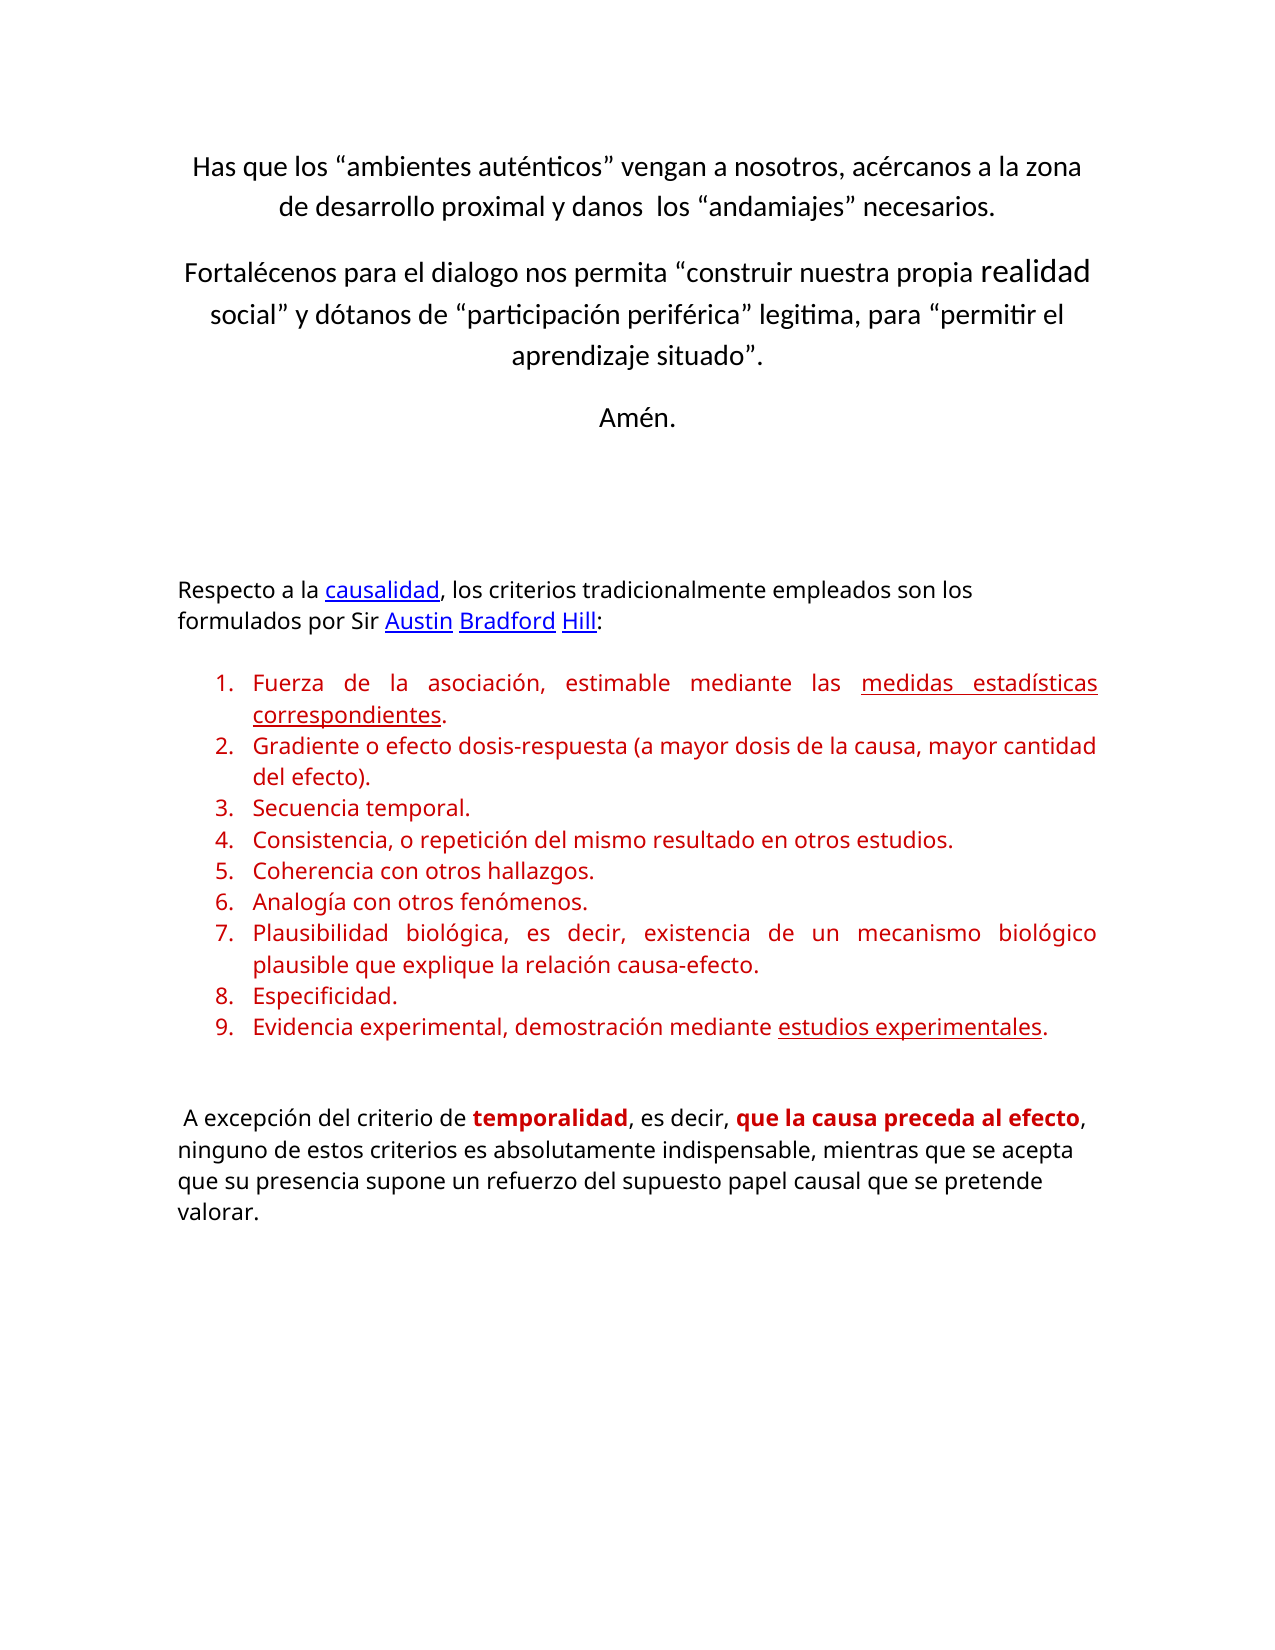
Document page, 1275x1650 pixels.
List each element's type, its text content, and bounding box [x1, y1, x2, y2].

list Consistencia, o repetición del mismo resultado en otros estudios. [215, 824, 1098, 855]
text Has que los “ambientes auténticos” vengan a nosotros, acércanos a la zona de desarrollo proximal y danos los “andamiajes” necesarios. [177, 148, 1098, 224]
text Amén. [177, 399, 1098, 435]
list Secuencia temporal. [215, 792, 1098, 824]
list Evidencia experimental, demostración mediante estudios experimentales. [215, 1011, 1098, 1042]
list Coherencia con otros hallazgos. [215, 855, 1098, 886]
list Especificidad. [215, 980, 1098, 1011]
list Fuerza de la asociación, estimable mediante las medidas estadísticas correspondientes. [215, 667, 1098, 730]
text Respecto a la causalidad, los criterios tradicionalmente empleados son los formulados por Sir Austin Bradford Hill: [177, 574, 1098, 636]
list Plausibilidad biológica, es decir, existencia de un mecanismo biológico plausible que explique la relación causa-efecto. [215, 917, 1098, 980]
list Analogía con otros fenómenos. [215, 886, 1098, 917]
text A excepción del criterio de temporalidad, es decir, que la causa preceda al efecto, ninguno de estos criterios es absolutamente indispensable, mientras que se acepta que su presencia supone un refuerzo del supuesto papel causal que se pretende valorar. [177, 1102, 1098, 1227]
text Fortalécenos para el dialogo nos permita “construir nuestra propia realidad social” y dótanos de “participación periférica” legitima, para “permitir el aprendizaje situado”. [177, 250, 1098, 373]
list Gradiente o efecto dosis-respuesta (a mayor dosis de la causa, mayor cantidad del efecto). [215, 730, 1098, 792]
